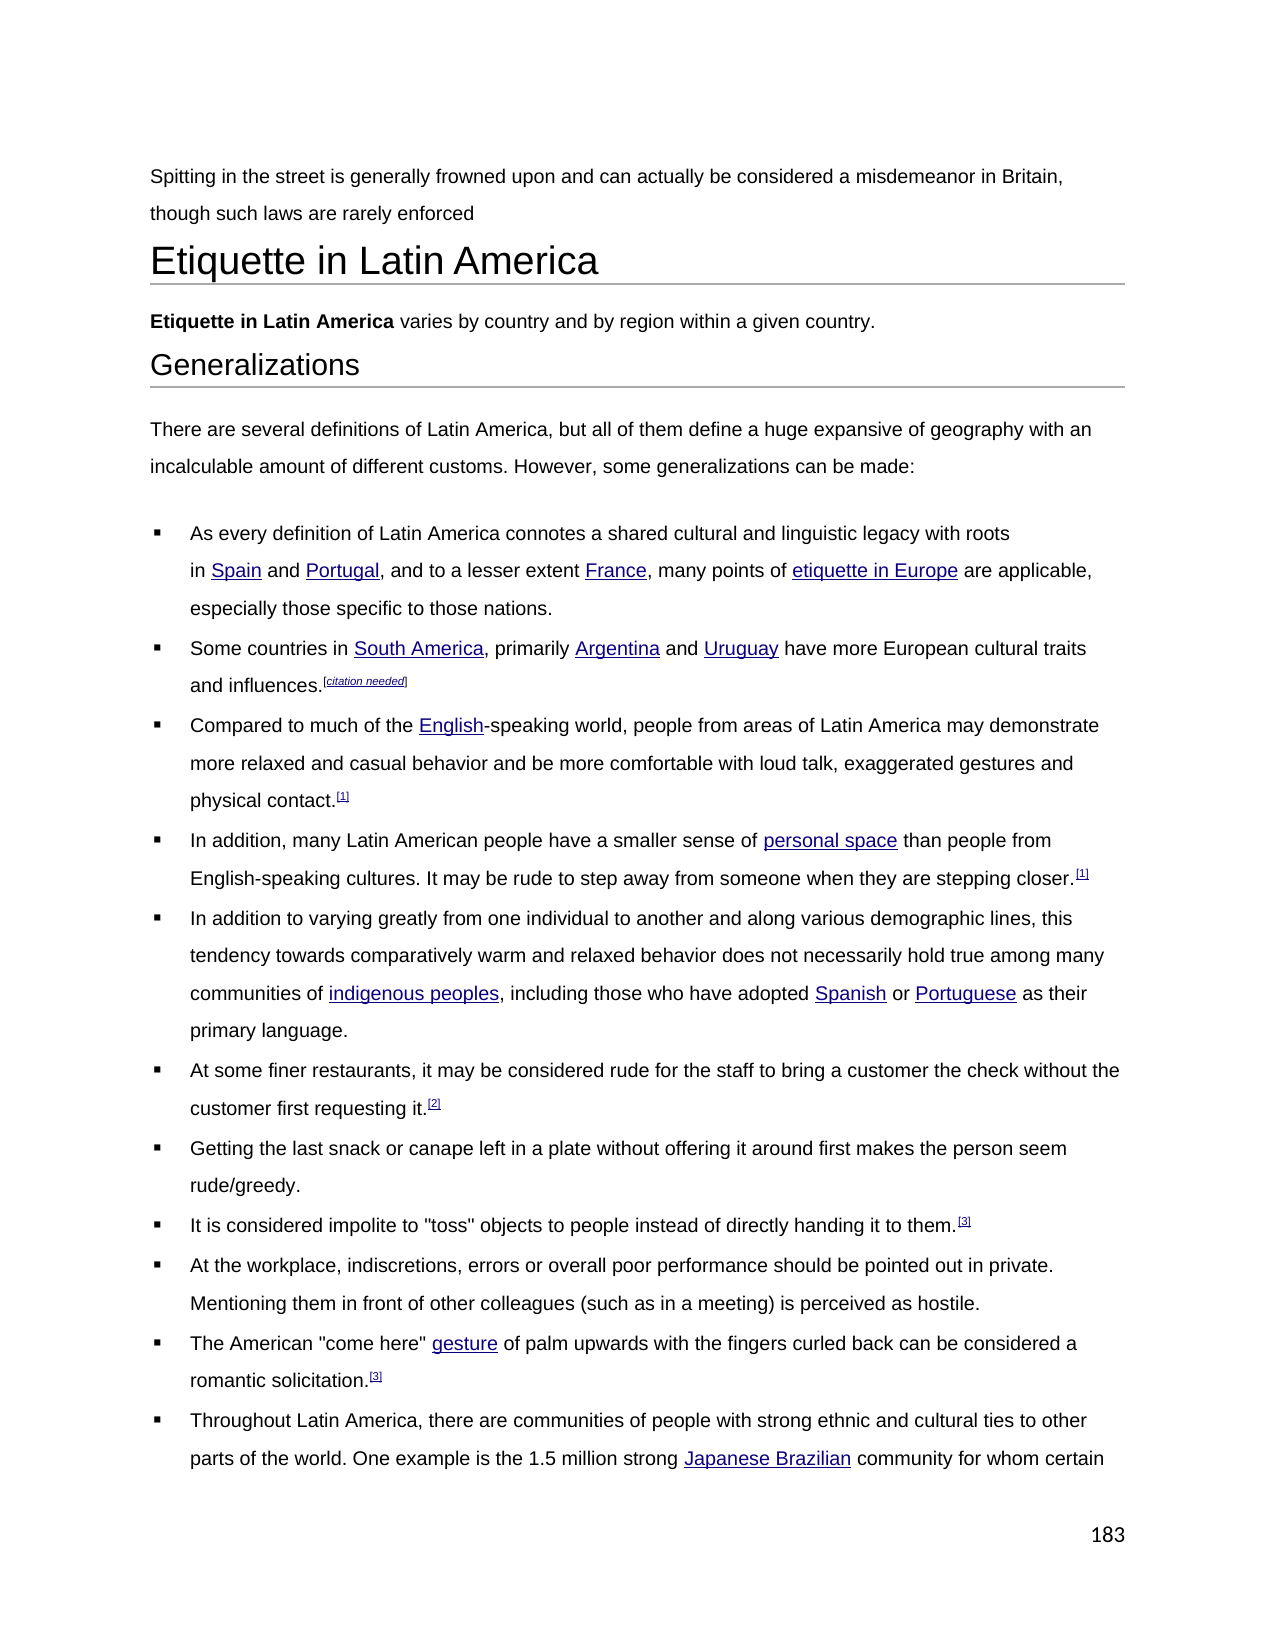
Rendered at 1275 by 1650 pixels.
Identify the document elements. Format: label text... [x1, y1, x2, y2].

list As every definition of Latin America connotes a shared cultural and linguistic legacy with roots in Spain and Portugal, and to a lesser extent France, many points of etiquette in Europe are applicable, especially those specific to those nations. [152, 507, 1125, 619]
list The American "come here" gesture of palm upwards with the fingers curled back can be considered a romantic solicitation.[3] [152, 1317, 1125, 1392]
text Etiquette in Latin America varies by country and by region within a given country. [150, 295, 1125, 332]
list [152, 1394, 1125, 1469]
subtitle Etiquette in Latin America [150, 237, 1125, 283]
list Some countries in South America, primarily Argentina and Uruguay have more European cultural traits and influences.[citation needed] [152, 622, 1125, 697]
list In addition, many Latin American people have a smaller sense of personal space than people from English-speaking cultures. It may be rude to step away from someone when they are stepping closer.[1] [152, 814, 1125, 889]
list At some finer restaurants, it may be considered rude for the staff to bring a customer the check without the customer first requesting it.[2] [152, 1044, 1125, 1119]
text Spitting in the street is generally frowned upon and can actually be considered a misdemeanor in Britain, though such laws are rarely enforced [150, 150, 1125, 225]
subtitle Generalizations [150, 345, 1125, 386]
list Compared to much of the English-speaking world, people from areas of Latin America may demonstrate more relaxed and casual behavior and be more comfortable with loud talk, exaggerated gestures and physical contact.[1] [152, 699, 1125, 812]
list Getting the last snack or canape left in a plate without offering it around first makes the person seem rude/greedy. [152, 1122, 1125, 1197]
list At the workplace, indiscretions, errors or overall poor performance should be pointed out in private. Mentioning them in front of other colleagues (such as in a meeting) is perceived as hostile. [152, 1239, 1125, 1314]
list In addition to varying greatly from one individual to another and along various demographic lines, this tendency towards comparatively warm and relaxed behavior does not necessarily hold true among many communities of indigenous peoples, including those who have adopted Spanish or Portuguese as their primary language. [152, 892, 1125, 1042]
text There are several definitions of Latin America, but all of them define a huge expansive of geography with an incalculable amount of different customs. However, some generalizations can be made: [150, 403, 1125, 478]
list It is considered impolite to "toss" objects to people instead of directly handing it to them.[3] [152, 1199, 1125, 1237]
